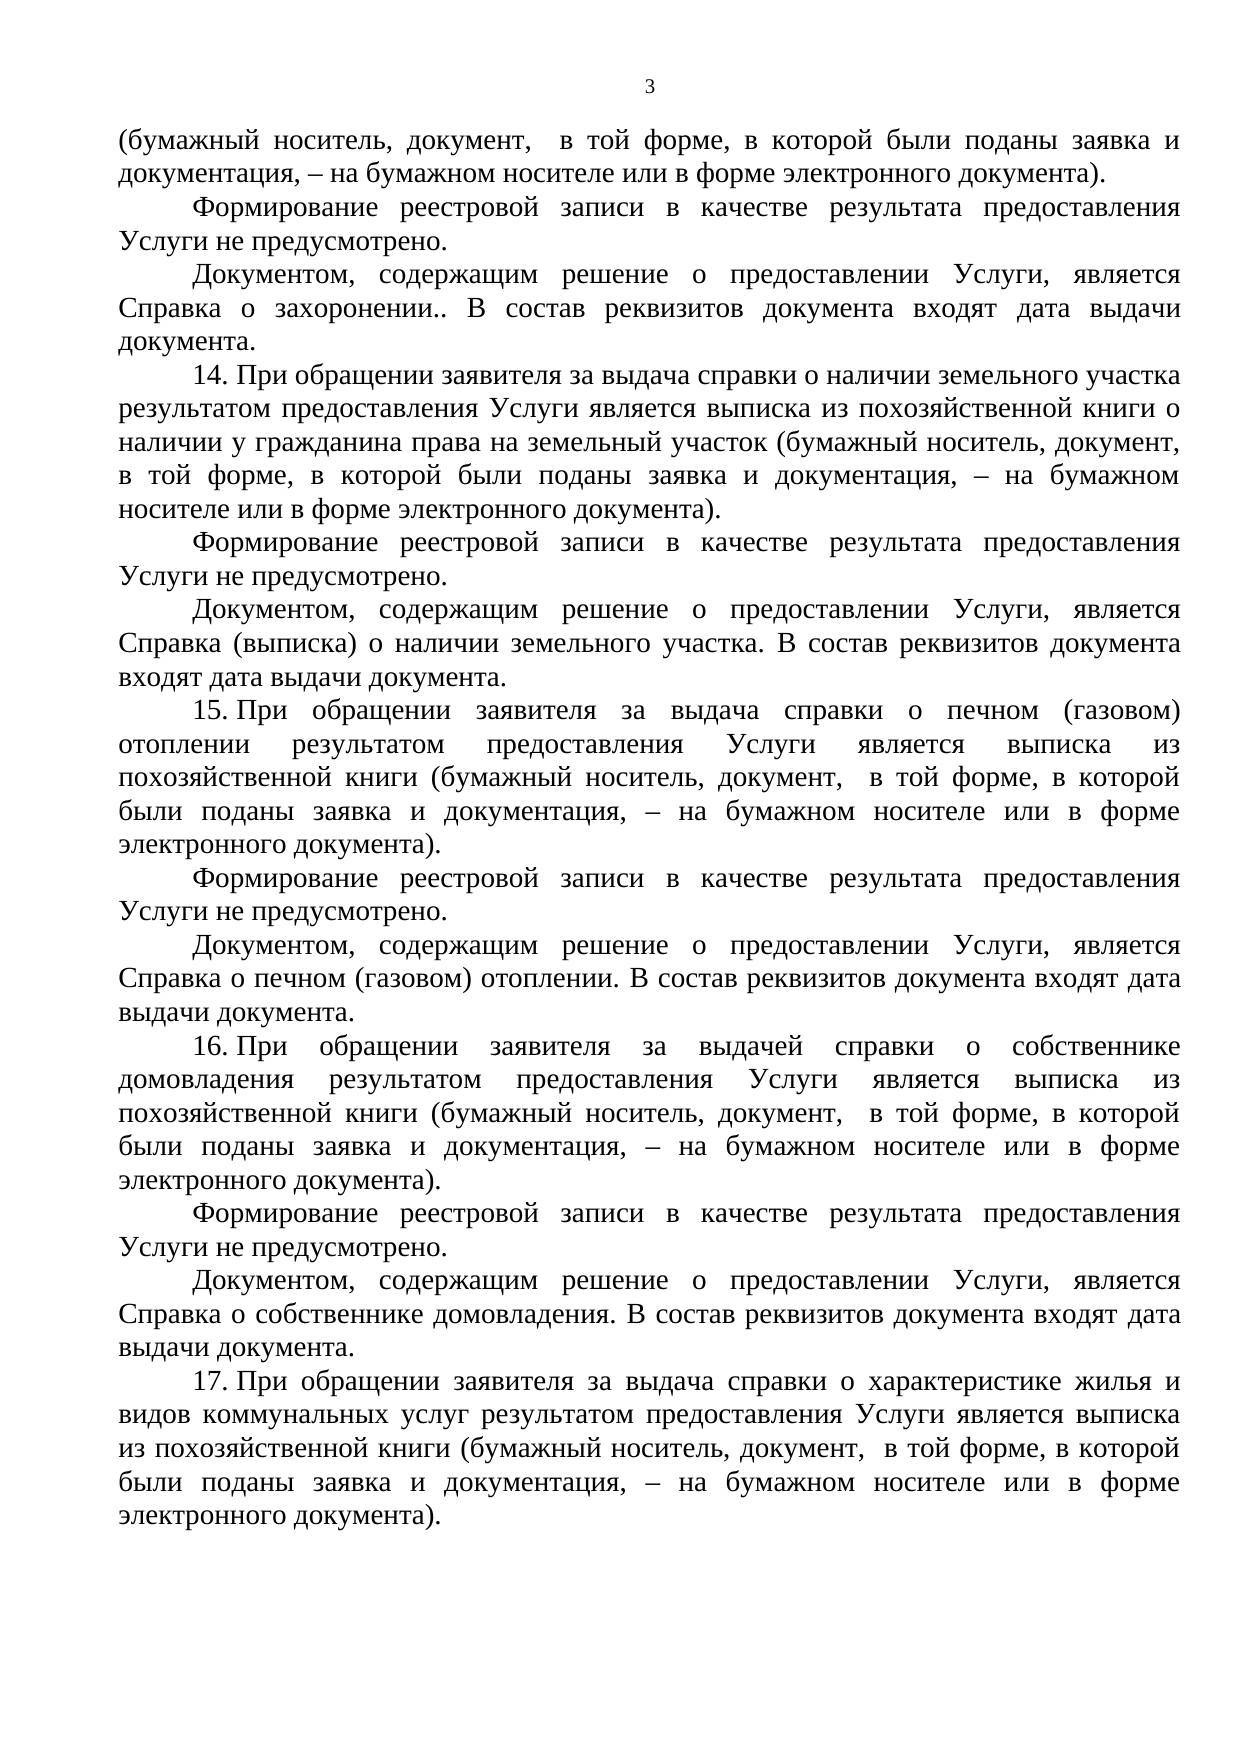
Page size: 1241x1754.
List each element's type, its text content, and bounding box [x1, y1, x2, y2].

list При обращении заявителя за выдачей справки о собственнике домовладения результатом предоставления Услуги является выписка из похозяйственной книги (бумажный носитель, документ, в той форме, в которой были поданы заявка и документация, – на бумажном носителе или в форме электронного документа). [118, 1028, 1181, 1195]
text Формирование реестровой записи в качестве результата предоставления Услуги не предусмотрено. [118, 189, 1181, 256]
list При обращении заявителя за выдача справки о печном (газовом) отоплении результатом предоставления Услуги является выписка из похозяйственной книги (бумажный носитель, документ, в той форме, в которой были поданы заявка и документация, – на бумажном носителе или в форме электронного документа). [118, 692, 1181, 860]
list При обращении заявителя за выдача справки о характеристике жилья и видов коммунальных услуг результатом предоставления Услуги является выписка из похозяйственной книги (бумажный носитель, документ, в той форме, в которой были поданы заявка и документация, – на бумажном носителе или в форме электронного документа). [118, 1363, 1181, 1531]
text Формирование реестровой записи в качестве результата предоставления Услуги не предусмотрено. [118, 524, 1181, 592]
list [118, 122, 1181, 189]
text Формирование реестровой записи в качестве результата предоставления Услуги не предусмотрено. [118, 1195, 1181, 1262]
list При обращении заявителя за выдача справки о наличии земельного участка результатом предоставления Услуги является выписка из похозяйственной книги о наличии у гражданина права на земельный участок (бумажный носитель, документ, в той форме, в которой были поданы заявка и документация, – на бумажном носителе или в форме электронного документа). [118, 357, 1181, 524]
text Документом, содержащим решение о предоставлении Услуги, является Справка о захоронении.. В состав реквизитов документа входят дата выдачи документа. [118, 256, 1181, 357]
text Документом, содержащим решение о предоставлении Услуги, является Справка (выписка) о наличии земельного участка. В состав реквизитов документа входят дата выдачи документа. [118, 592, 1181, 692]
text Формирование реестровой записи в качестве результата предоставления Услуги не предусмотрено. [118, 860, 1181, 927]
text Документом, содержащим решение о предоставлении Услуги, является Справка о собственнике домовладения. В состав реквизитов документа входят дата выдачи документа. [118, 1262, 1181, 1363]
text Документом, содержащим решение о предоставлении Услуги, является Справка о печном (газовом) отоплении. В состав реквизитов документа входят дата выдачи документа. [118, 927, 1181, 1028]
